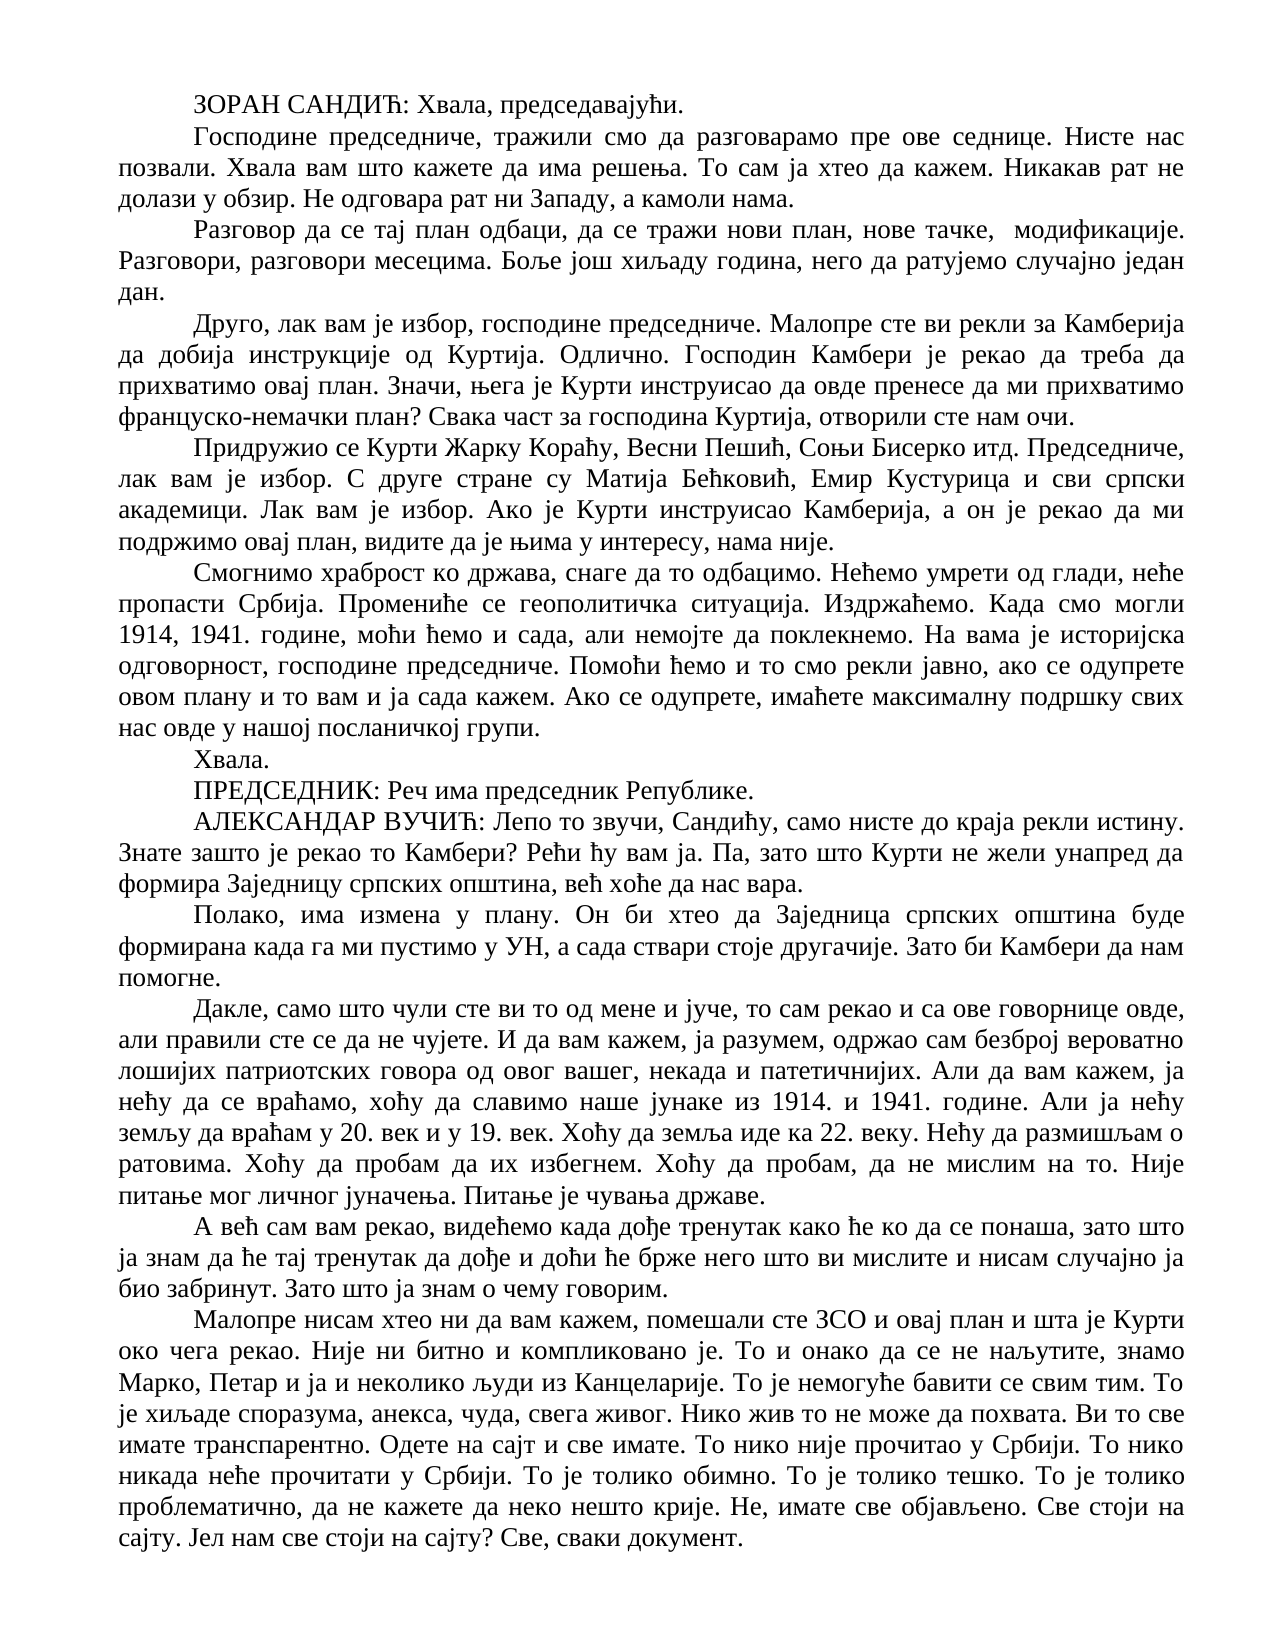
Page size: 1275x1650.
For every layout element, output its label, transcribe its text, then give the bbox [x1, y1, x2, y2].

text Господине председниче, тражили смо да разговарамо пре ове седнице. Нисте нас позвали. Хвала вам што кажете да има решења. То сам ја хтео да кажем. Никакав рат не долази у обзир. Не одговара рат ни Западу, а камоли нама. [118, 120, 1186, 213]
text ЗОРАН САНДИЋ: Хвала, председавајући. [118, 89, 1186, 120]
text Полако, има измена у плану. Он би хтео да Заједница српских општина буде формирана када га ми пустимо у УН, а сада ствари стоје другачије. Зато би Камбери да нам помогне. [118, 898, 1186, 992]
text Разговор да се тај план одбаци, да се тражи нови план, нове тачке, модификације. Разговори, разговори месецима. Боље још хиљаду година, него да ратујемо случајно један дан. [118, 213, 1186, 307]
text АЛЕКСАНДАР ВУЧИЋ: Лепо то звучи, Сандићу, само нисте до краја рекли истину. Знате зашто је рекао то Камбери? Рећи ћу вам ја. Па, зато што Курти не жели унапред да формира Заједницу српских општина, већ хоће да нас вара. [118, 805, 1186, 898]
text Придружио се Курти Жарку Кораћу, Весни Пешић, Соњи Бисерко итд. Председниче, лак вам је избор. С друге стране су Матија Бећковић, Емир Кустурица и сви српски академици. Лак вам је избор. Ако је Курти инструисао Камберија, а он је рекао да ми подржимо овај план, видите да је њима у интересу, нама није. [118, 431, 1186, 556]
text ПРЕДСЕДНИК: Реч има председник Републике. [118, 774, 1186, 805]
text Хвала. [118, 743, 1186, 774]
text Друго, лак вам је избор, господине председниче. Малопре сте ви рекли за Камберија да добија инструкције од Куртија. Одлично. Господин Камбери је рекао да треба да прихватимо овај план. Значи, њега је Курти инструисао да овде пренесе да ми прихватимо француско-немачки план? Свака част за господина Куртија, отворили сте нам очи. [118, 307, 1186, 431]
text А већ сам вам рекао, видећемо када дође тренутак како ће ко да се понаша, зато што ја знам да ће тај тренутак да дође и доћи ће брже него што ви мислите и нисам случајно ја био забринут. Зато што ја знам о чему говорим. [118, 1210, 1186, 1303]
text Смогнимо храброст ко држава, снаге да то одбацимо. Нећемо умрети од глади, неће пропасти Србија. Промениће се геополитичка ситуација. Издржаћемо. Када смо могли 1914, 1941. године, моћи ћемо и сада, али немојте да поклекнемо. На вама је историјска одговорност, господине председниче. Помоћи ћемо и то смо рекли јавно, ако се одупрете овом плану и то вам и ја сада кажем. Ако се одупрете, имаћете максималну подршку свих нас овде у нашој посланичкој групи. [118, 556, 1186, 743]
text Малопре нисам хтео ни да вам кажем, помешали сте ЗСО и овај план и шта је Курти око чега рекао. Није ни битно и компликовано је. То и онако да се не наљутите, знамо Марко, Петар и ја и неколико људи из Канцеларије. То је немогуће бавити се свим тим. То је хиљаде споразума, анекса, чуда, свега живог. Нико жив то не може да похвата. Ви то све имате транспарентно. Одете на сајт и све имате. То нико није прочитао у Србији. То нико никада неће прочитати у Србији. То је толико обимно. То је толико тешко. То је толико проблематично, да не кажете да неко нешто крије. Не, имате све објављено. Све стоји на сајту. Јел нам све стоји на сајту? Све, сваки документ. [118, 1303, 1186, 1552]
text Дакле, само што чули сте ви то од мене и јуче, то сам рекао и са ове говорнице овде, али правили сте се да не чујете. И да вам кажем, ја разумем, одржао сам безброј вероватно лошијих патриотских говора од овог вашег, некада и патетичнијих. Али да вам кажем, ја нећу да се враћамо, хоћу да славимо наше јунаке из 1914. и 1941. године. Али ја нећу земљу да враћам у 20. век и у 19. век. Хоћу да земља иде ка 22. веку. Нећу да размишљам о ратовима. Хоћу да пробам да их избегнем. Хоћу да пробам, да не мислим на то. Није питање мог личног јуначења. Питање је чувања државе. [118, 992, 1186, 1210]
